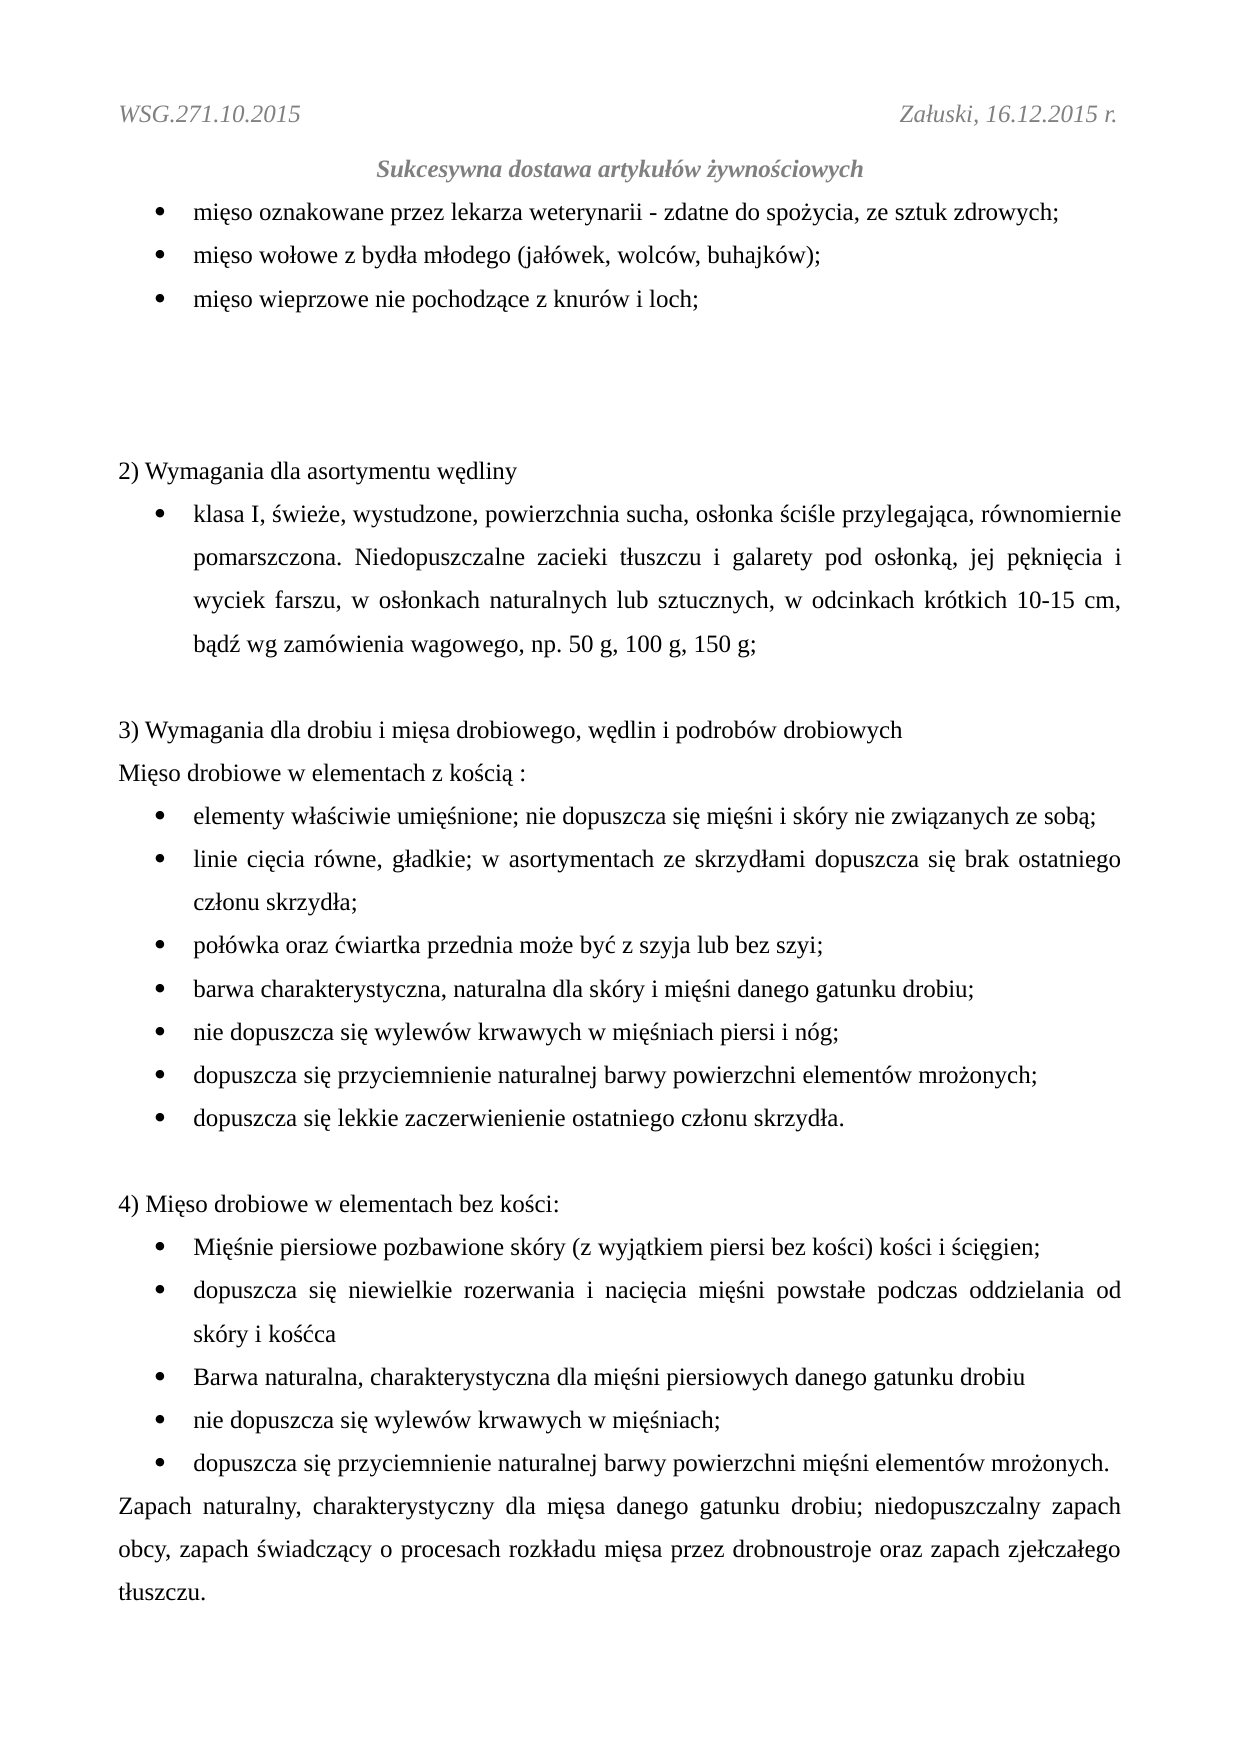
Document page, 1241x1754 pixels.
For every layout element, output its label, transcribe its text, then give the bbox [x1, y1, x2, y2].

text 2) Wymagania dla asortymentu wędliny [118, 456, 1122, 485]
list klasa I, świeże, wystudzone, powierzchnia sucha, osłonka ściśle przylegająca, równomiernie pomarszczona. Niedopuszczalne zacieki tłuszczu i galarety pod osłonką, jej pęknięcia i wyciek farszu, w osłonkach naturalnych lub sztucznych, w odcinkach krótkich 10-15 cm, bądź wg zamówienia wagowego, np. 50 g, 100 g, 150 g; [156, 499, 1122, 657]
list elementy właściwie umięśnione; nie dopuszcza się mięśni i skóry nie związanych ze sobą; [156, 801, 1122, 830]
list dopuszcza się przyciemnienie naturalnej barwy powierzchni mięśni elementów mrożonych. [156, 1448, 1122, 1477]
list dopuszcza się przyciemnienie naturalnej barwy powierzchni elementów mrożonych; [156, 1060, 1122, 1089]
text Zapach naturalny, charakterystyczny dla mięsa danego gatunku drobiu; niedopuszczalny zapach obcy, zapach świadczący o procesach rozkładu mięsa przez drobnoustroje oraz zapach zjełczałego tłuszczu. [118, 1491, 1122, 1606]
list mięso wołowe z bydła młodego (jałówek, wolców, buhajków); [156, 241, 1122, 269]
list linie cięcia równe, gładkie; w asortymentach ze skrzydłami dopuszcza się brak ostatniego członu skrzydła; [156, 844, 1122, 916]
list połówka oraz ćwiartka przednia może być z szyja lub bez szyi; [156, 931, 1122, 959]
text Mięso drobiowe w elementach z kością : [118, 758, 1122, 787]
text 3) Wymagania dla drobiu i mięsa drobiowego, wędlin i podrobów drobiowych [118, 715, 1122, 744]
list nie dopuszcza się wylewów krwawych w mięśniach piersi i nóg; [156, 1017, 1122, 1046]
list nie dopuszcza się wylewów krwawych w mięśniach; [156, 1405, 1122, 1434]
list mięso oznakowane przez lekarza weterynarii - zdatne do spożycia, ze sztuk zdrowych; [156, 197, 1122, 226]
list barwa charakterystyczna, naturalna dla skóry i mięśni danego gatunku drobiu; [156, 974, 1122, 1002]
text 4) Mięso drobiowe w elementach bez kości: [118, 1189, 1122, 1218]
list dopuszcza się lekkie zaczerwienienie ostatniego członu skrzydła. [156, 1103, 1122, 1132]
list Barwa naturalna, charakterystyczna dla mięśni piersiowych danego gatunku drobiu [156, 1362, 1122, 1391]
list Mięśnie piersiowe pozbawione skóry (z wyjątkiem piersi bez kości) kości i ścięgien; [156, 1232, 1122, 1261]
list dopuszcza się niewielkie rozerwania i nacięcia mięśni powstałe podczas oddzielania od skóry i kośćca [156, 1276, 1122, 1347]
list mięso wieprzowe nie pochodzące z knurów i loch; [156, 284, 1122, 312]
